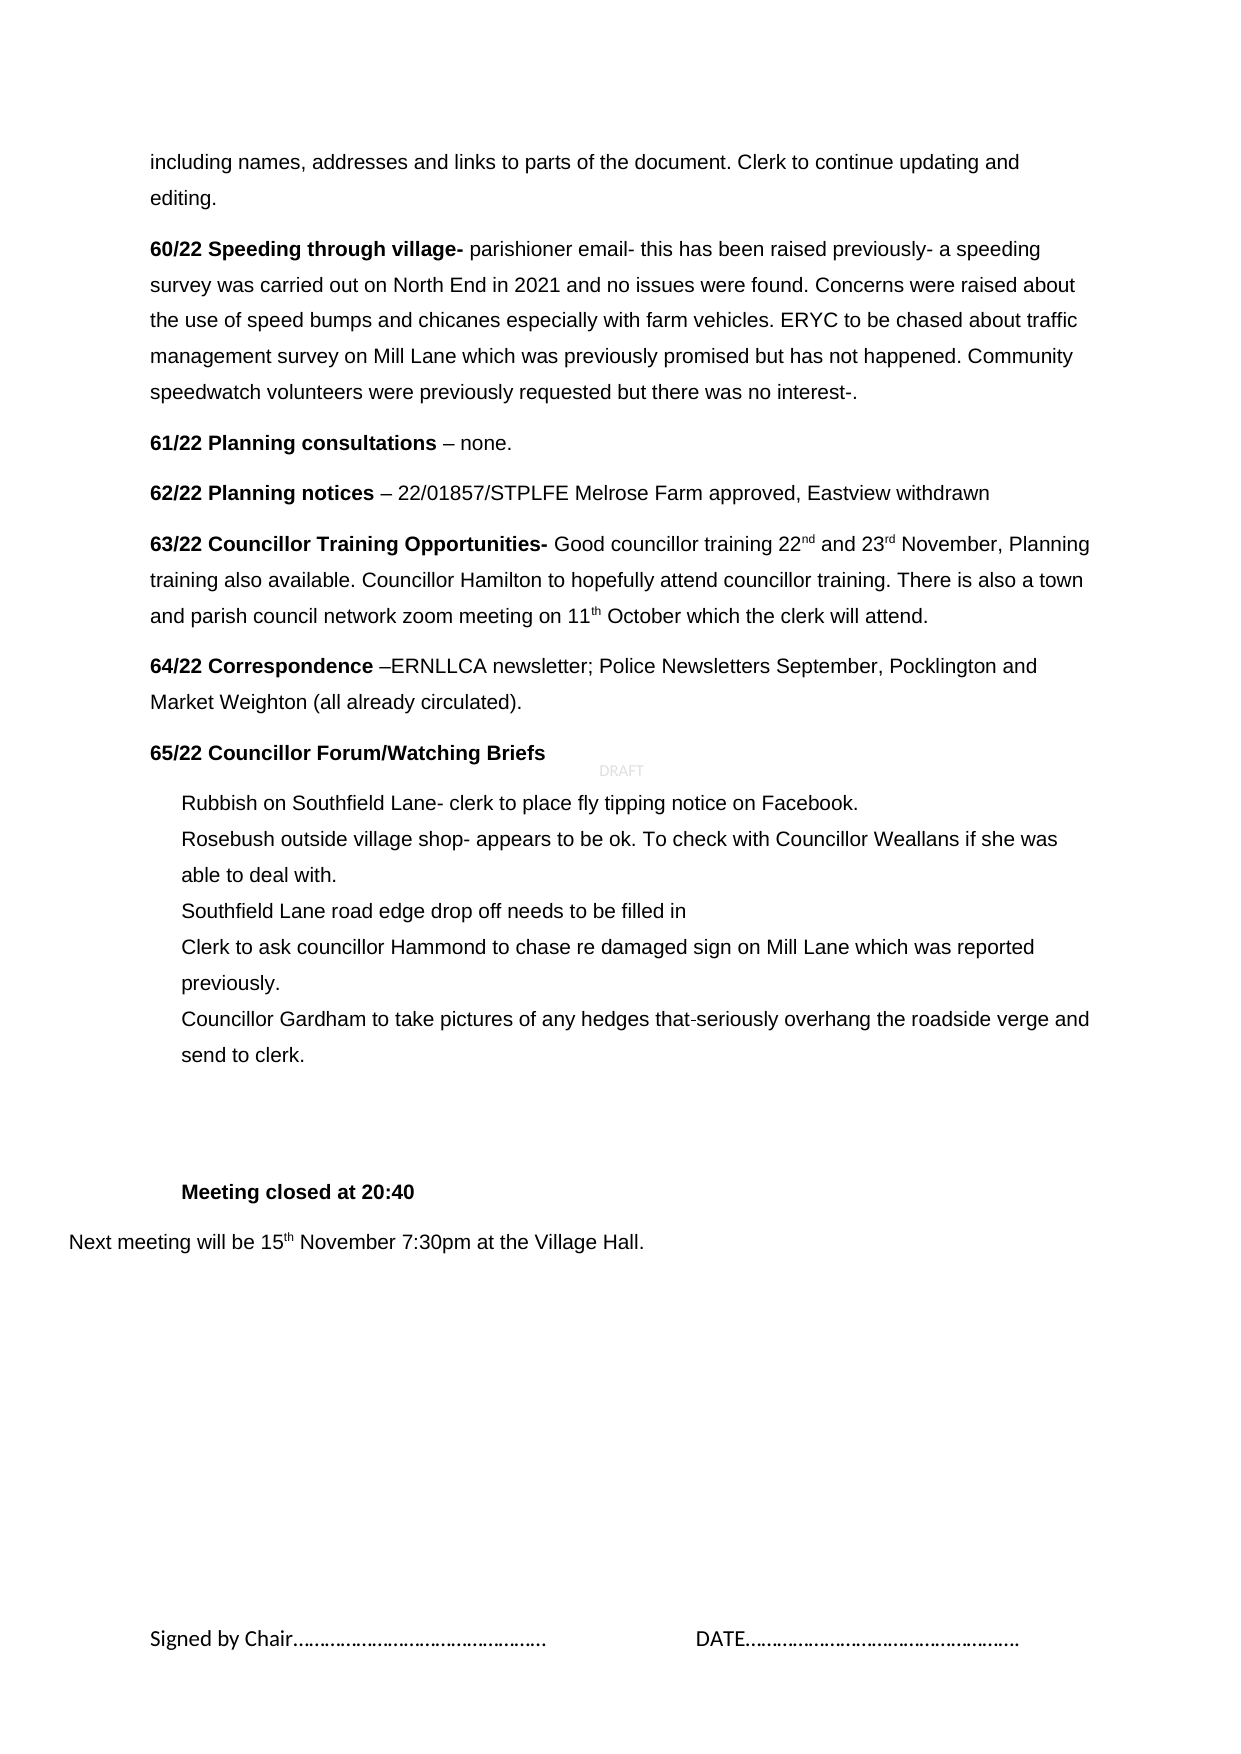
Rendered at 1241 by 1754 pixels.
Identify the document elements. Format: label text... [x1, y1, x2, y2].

list Meeting closed at 20:40 [181, 1180, 1090, 1204]
list Councillor Gardham to take pictures of any hedges that seriously overhang the roadside verge and send to clerk. [181, 1007, 1090, 1067]
text 65/22 Councillor Forum/Watching Briefs [150, 741, 1090, 764]
list Southfield Lane road edge drop off needs to be filled in [181, 899, 1090, 923]
text 63/22 Councillor Training Opportunities- Good councillor training 22nd and 23rd November, Planning training also available. Councillor Hamilton to hopefully attend councillor training. There is also a town and parish council network zoom meeting on 11th October which the clerk will attend. [150, 532, 1090, 628]
text 61/22 Planning consultations – none. [150, 431, 1090, 455]
list Clerk to ask councillor Hammond to chase re damaged sign on Mill Lane which was reported previously. [181, 935, 1090, 995]
text 64/22 Correspondence –ERNLLCA newsletter; Police Newsletters September, Pocklington and Market Weighton (all already circulated). [150, 654, 1090, 714]
list Rubbish on Southfield Lane- clerk to place fly tipping notice on Facebook. [181, 791, 1090, 815]
text Next meeting will be 15th November 7:30pm at the Village Hall. [68, 1230, 1090, 1254]
text 62/22 Planning notices – 22/01857/STPLFE Melrose Farm approved, Eastview withdrawn [150, 481, 1090, 505]
list Rosebush outside village shop- appears to be ok. To check with Councillor Weallans if she was able to deal with. [181, 827, 1090, 887]
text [150, 150, 1090, 210]
text 60/22 Speeding through village- parishioner email- this has been raised previously- a speeding survey was carried out on North End in 2021 and no issues were found. Concerns were raised about the use of speed bumps and chicanes especially with farm vehicles. ERYC to be chased about traffic management survey on Mill Lane which was previously promised but has not happened. Community speedwatch volunteers were previously requested but there was no interest-. [150, 236, 1090, 404]
